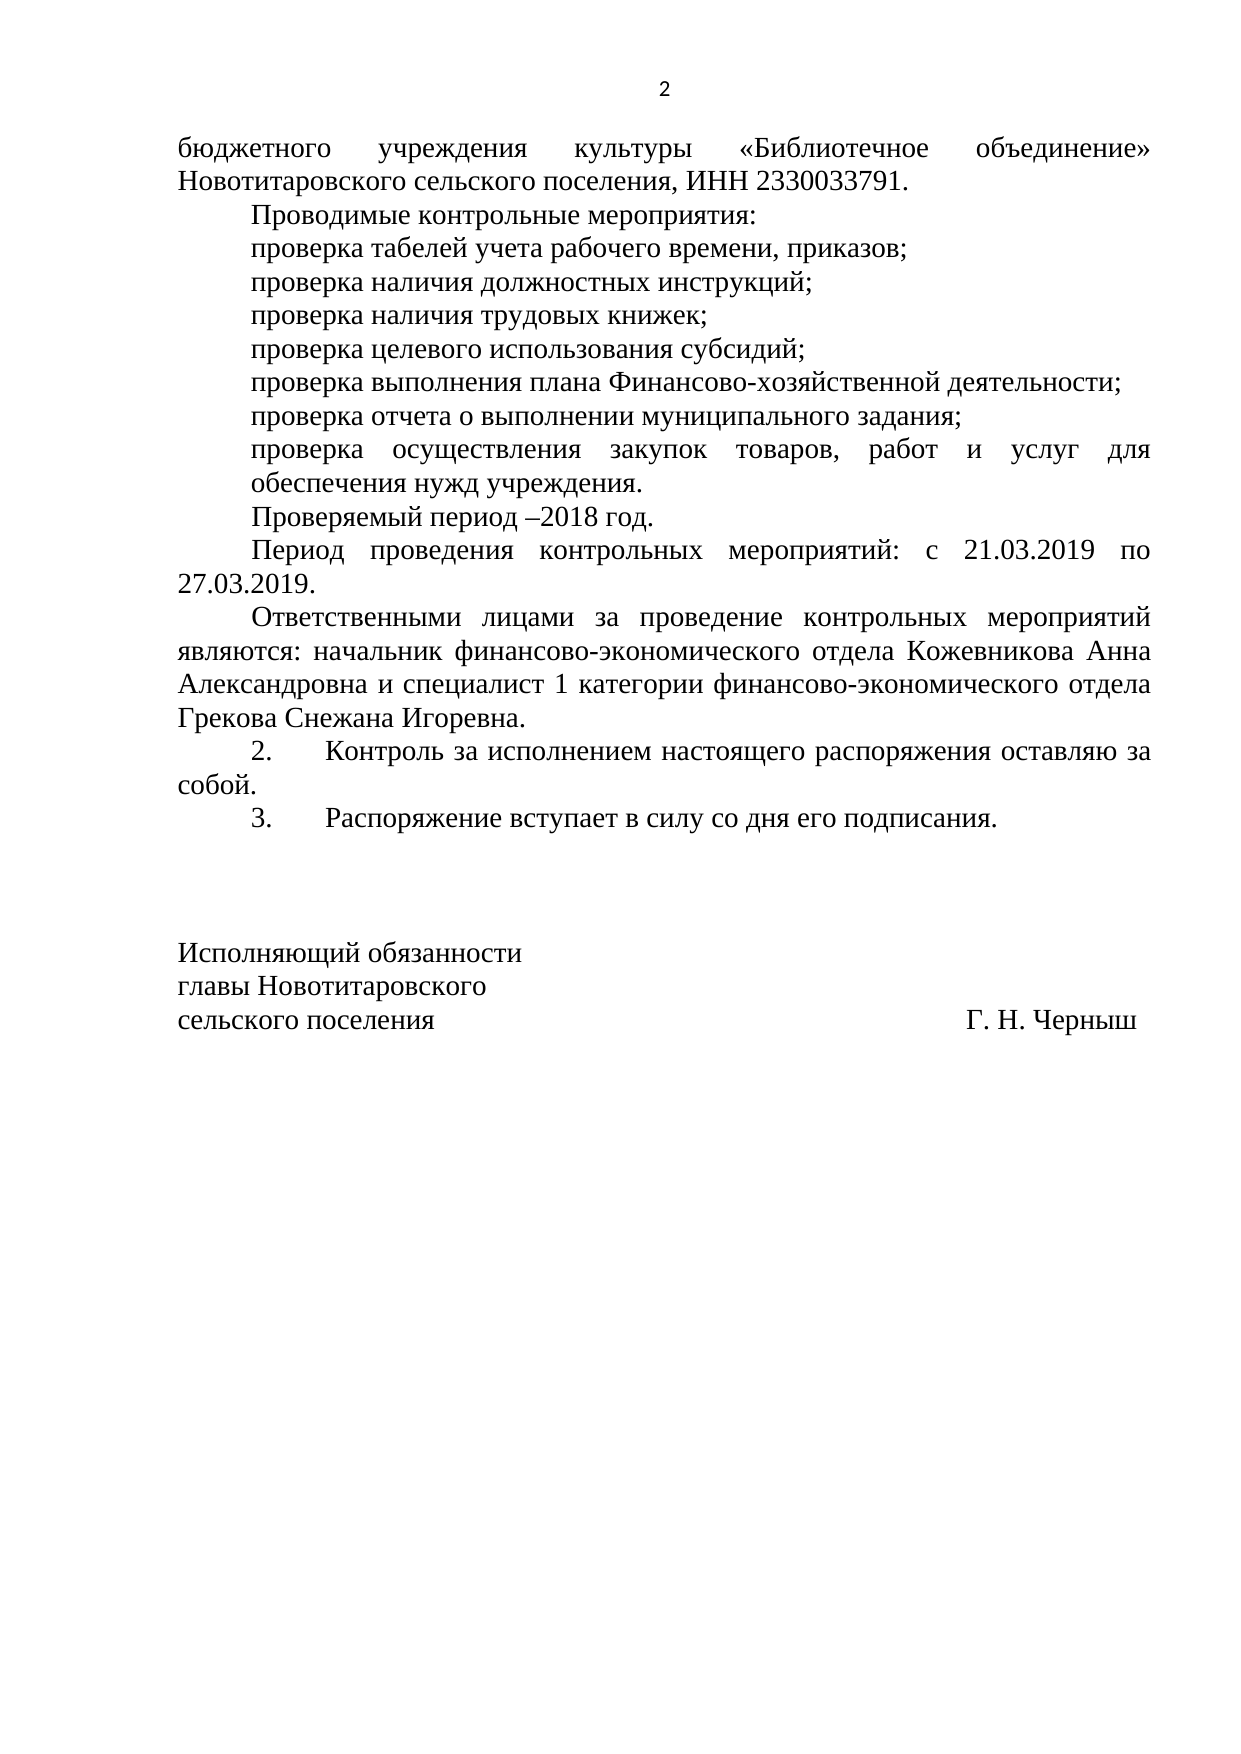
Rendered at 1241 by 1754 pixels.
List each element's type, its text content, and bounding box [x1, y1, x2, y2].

list Период проведения контрольных мероприятий: с 21.03.2019 по 27.03.2019. [177, 532, 1152, 599]
list Контроль за исполнением настоящего распоряжения оставляю за собой. [177, 733, 1152, 801]
list проверка наличия трудовых книжек; [251, 297, 1152, 331]
list Проверяемый период –2018 год. [251, 499, 1152, 532]
list проверка осуществления закупок товаров, работ и услуг для обеспечения нужд учреждения. [251, 432, 1152, 499]
text главы Новотитаровского [177, 968, 1152, 1002]
list проверка выполнения плана Финансово-хозяйственной деятельности; [251, 364, 1152, 398]
text сельского поселения Г. Н. Черныш [177, 1002, 1152, 1035]
list проверка отчета о выполнении муниципального задания; [251, 398, 1152, 432]
list проверка наличия должностных инструкций; [251, 264, 1152, 297]
list Распоряжение вступает в силу со дня его подписания. [177, 801, 1152, 834]
text Исполняющий обязанности [177, 935, 1152, 968]
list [177, 130, 1152, 197]
list Ответственными лицами за проведение контрольных мероприятий являются: начальник финансово-экономического отдела Кожевникова Анна Александровна и специалист 1 категории финансово-экономического отдела Грекова Снежана Игоревна. [177, 599, 1152, 733]
list проверка целевого использования субсидий; [251, 331, 1152, 364]
list проверка табелей учета рабочего времени, приказов; [251, 230, 1152, 264]
list Проводимые контрольные мероприятия: [251, 197, 1152, 230]
